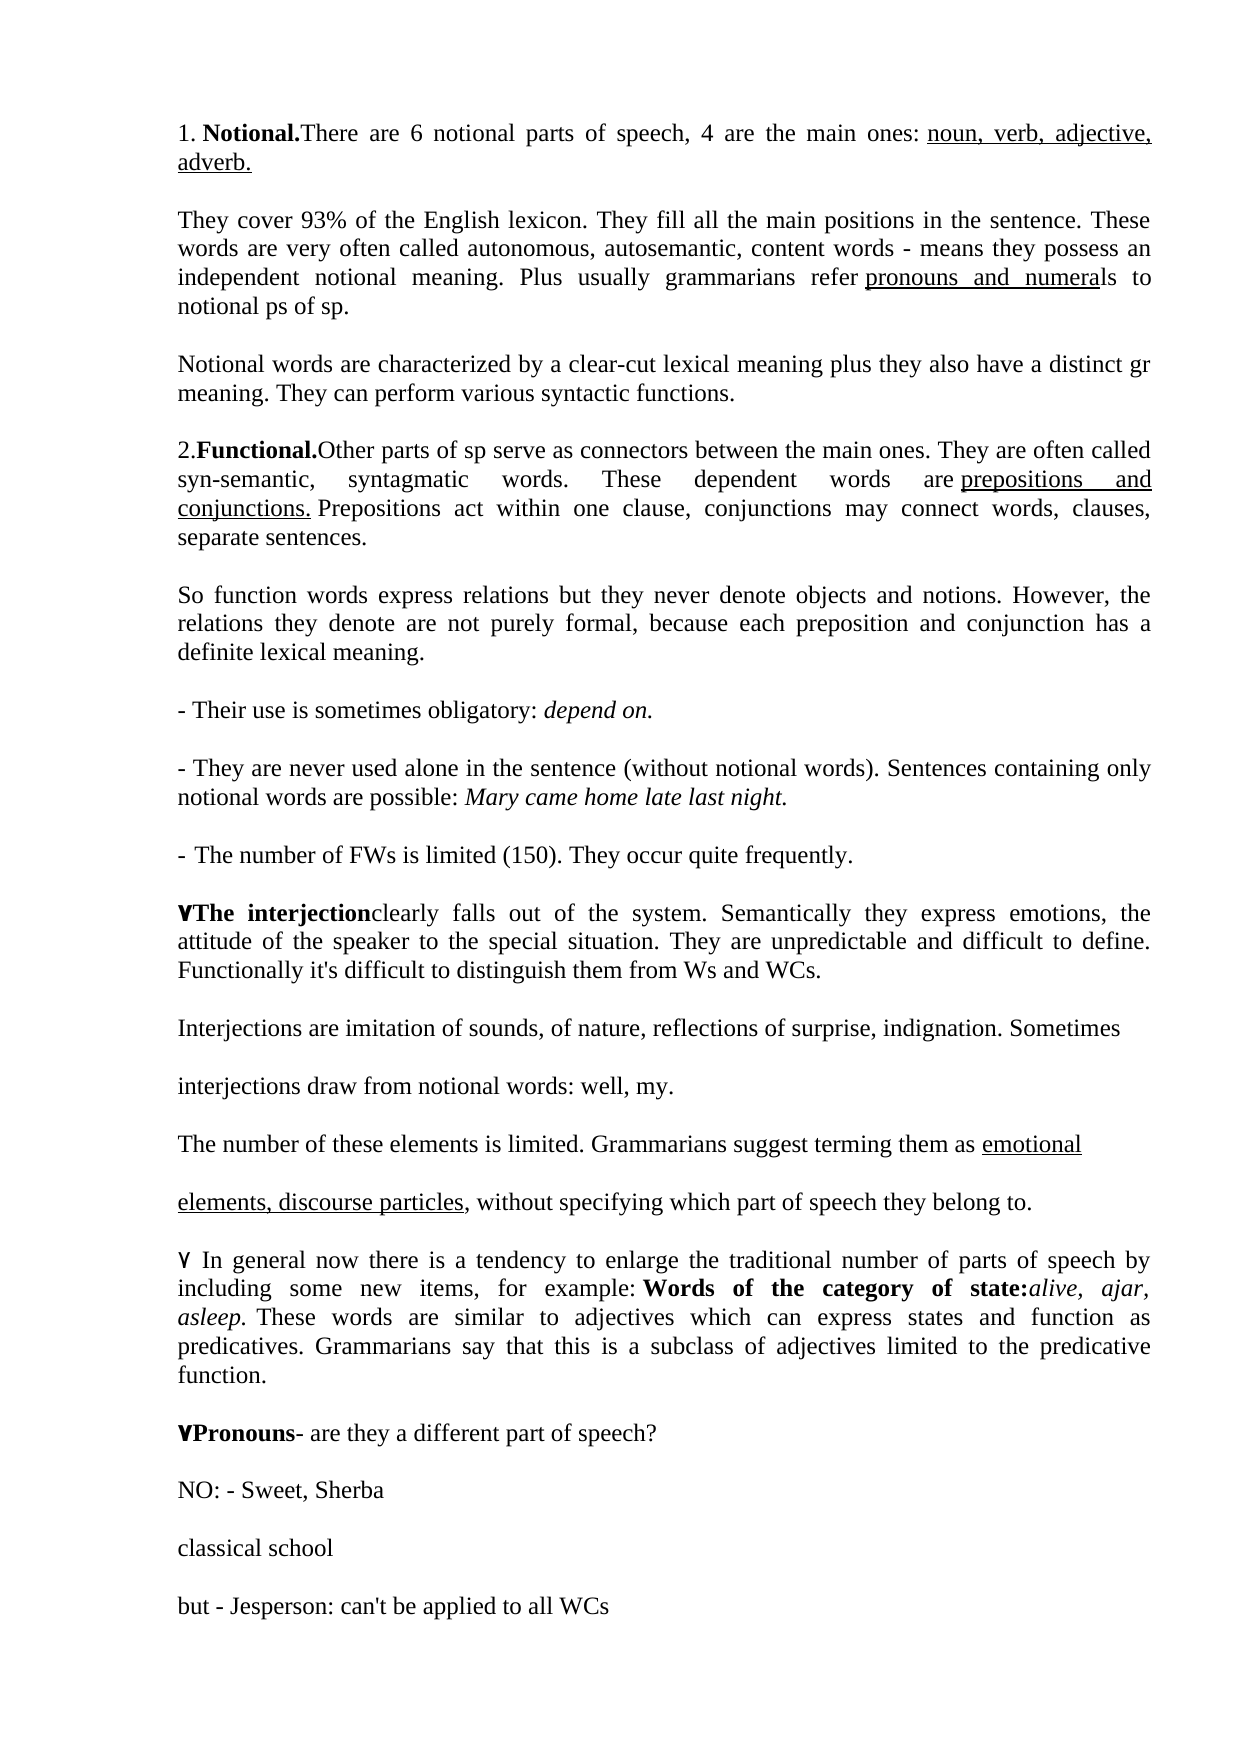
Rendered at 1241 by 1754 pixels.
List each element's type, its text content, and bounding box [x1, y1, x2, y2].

text ٧The interjectionclearly falls out of the system. Semantically they express emotions, the attitude of the speaker to the special situation. They are unpredictable and difficult to define. Functionally it's difficult to distinguish them from Ws and WCs. [177, 898, 1152, 984]
text 2.Functional.Other parts of sp serve as connectors between the main ones. They are often called syn-semantic, syntagmatic words. These dependent words are prepositions and conjunctions. Prepositions act within one clause, conjunctions may connect words, clauses, separate sentences. [177, 436, 1152, 551]
text They cover 93% of the English lexicon. They fill all the main positions in the sentence. These words are very often called autonomous, autosemantic, content words - means they possess an independent notional meaning. Plus usually grammarians refer pronouns and numerals to notional ps of sp. [177, 205, 1152, 320]
text NO: - Sweet, Sherba [177, 1476, 1152, 1504]
text Notional words are characterized by a clear-cut lexical meaning plus they also have a distinct gr meaning. They can perform various syntactic functions. [177, 349, 1152, 406]
text - The number of FWs is limited (150). They occur quite frequently. [177, 840, 1152, 868]
text ٧Pronouns- are they a different part of speech? [177, 1418, 1152, 1446]
text Interjections are imitation of sounds, of nature, reflections of surprise, indignation. Sometimes [177, 1013, 1152, 1042]
text - Their use is sometimes obligatory: depend on. [177, 695, 1152, 724]
text but - Jesperson: can't be applied to all WCs [177, 1591, 1152, 1620]
text classical school [177, 1533, 1152, 1562]
text So function words express relations but they never denote objects and notions. However, the relations they denote are not purely formal, because each preposition and conjunction has a definite lexical meaning. [177, 580, 1152, 666]
text elements, discourse particles, without specifying which part of speech they belong to. [177, 1187, 1152, 1216]
text The number of these elements is limited. Grammarians suggest terming them as emotional [177, 1129, 1152, 1158]
text interjections draw from notional words: well, my. [177, 1071, 1152, 1100]
text ٧ In general now there is a tendency to enlarge the traditional number of parts of speech by including some new items, for example: Words of the category of state:alive, ajar, asleep. These words are similar to adjectives which can express states and function as predicatives. Grammarians say that this is a subclass of adjectives limited to the predicative function. [177, 1245, 1152, 1388]
text 1. Notional.There are 6 notional parts of speech, 4 are the main ones: noun, verb, adjective, adverb. [177, 118, 1152, 176]
text - They are never used alone in the sentence (without notional words). Sentences containing only notional words are possible: Mary came home late last night. [177, 753, 1152, 811]
